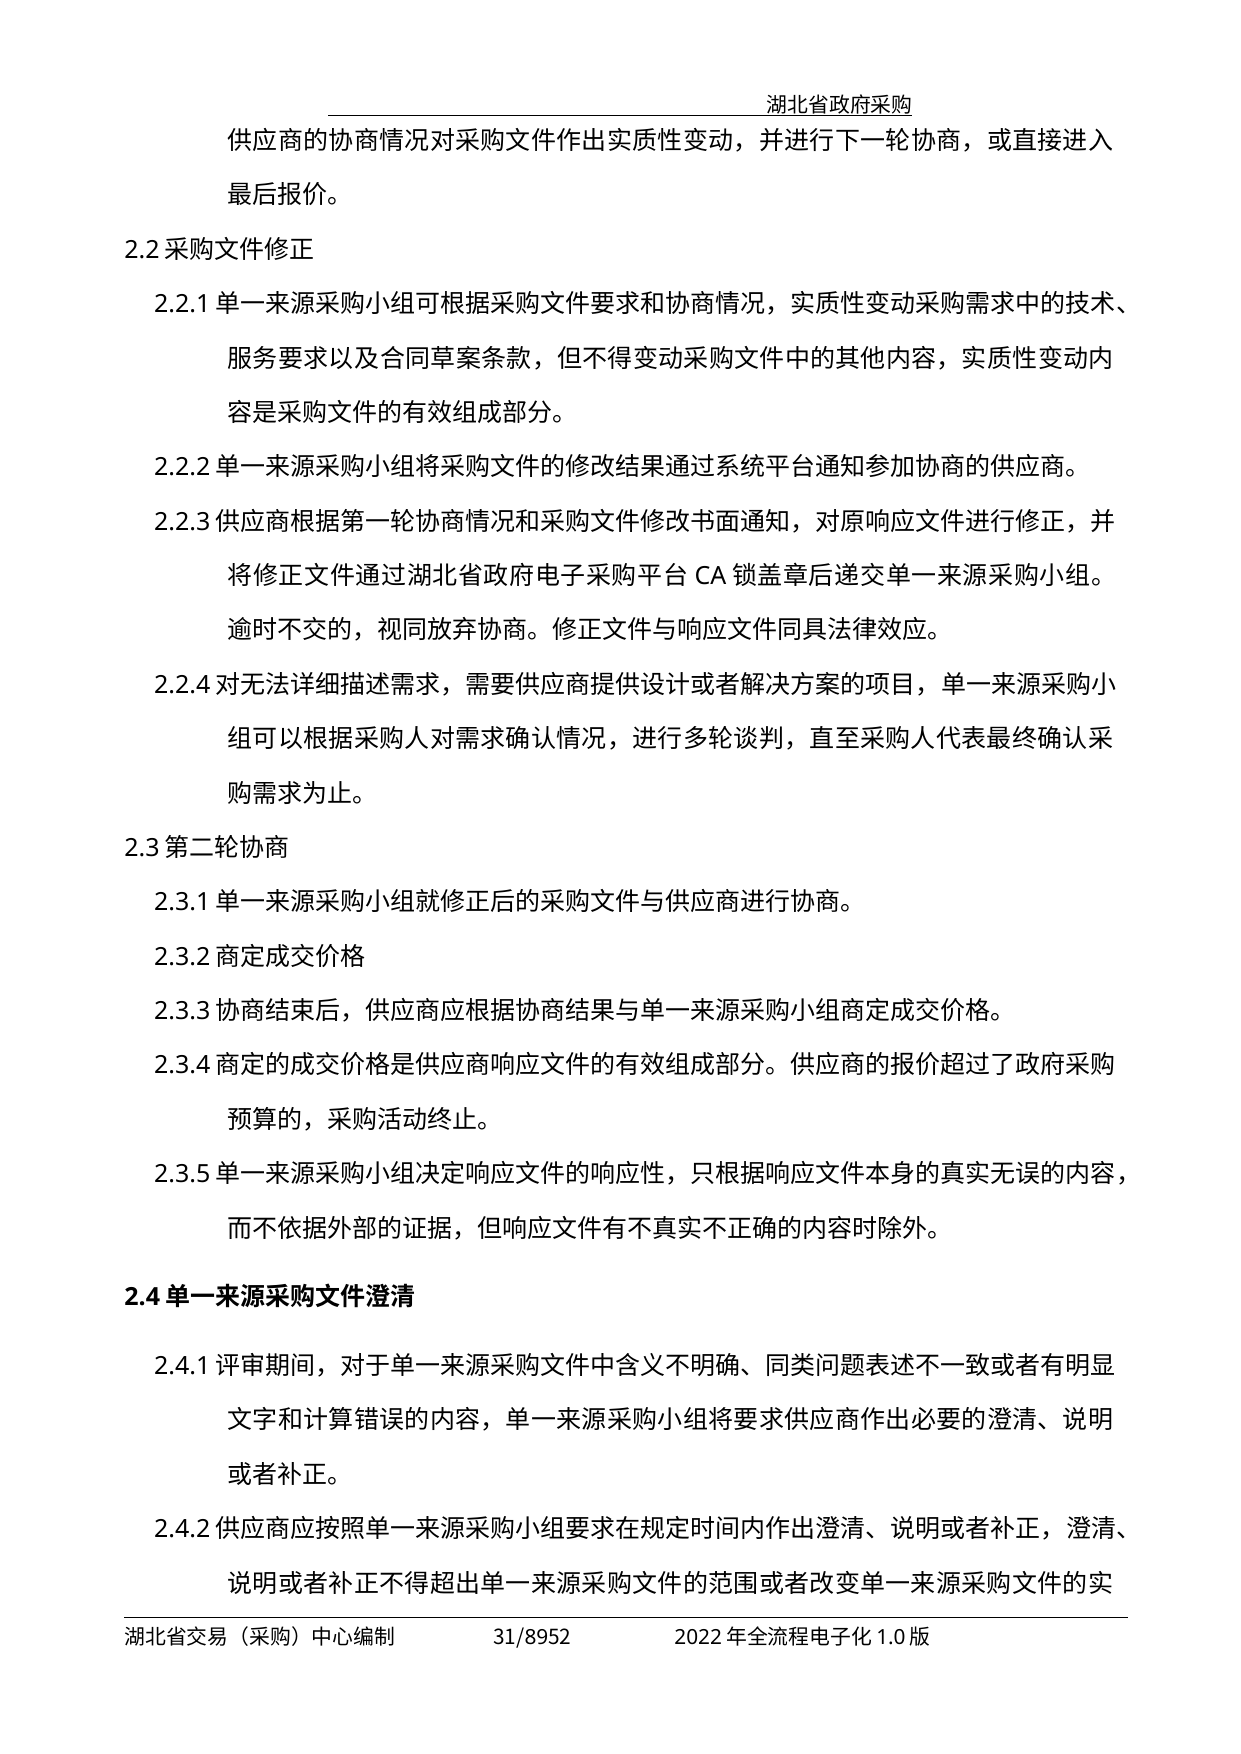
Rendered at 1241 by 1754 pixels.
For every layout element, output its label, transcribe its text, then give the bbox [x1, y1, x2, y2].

text 2.2.4对无法详细描述需求，需要供应商提供设计或者解决方案的项目，单一来源采购小组可以根据采购人对需求确认情况，进行多轮谈判，直至采购人代表最终确认采购需求为止。 [154, 664, 1116, 809]
text 2.3.4商定的成交价格是供应商响应文件的有效组成部分。供应商的报价超过了政府采购预算的，采购活动终止。 [154, 1045, 1116, 1136]
text 2.2.3供应商根据第一轮协商情况和采购文件修改书面通知，对原响应文件进行修正，并将修正文件通过湖北省政府电子采购平台CA锁盖章后递交单一来源采购小组。逾时不交的，视同放弃协商。修正文件与响应文件同具法律效应。 [154, 501, 1116, 646]
text 2.2.1单一来源采购小组可根据采购文件要求和协商情况，实质性变动采购需求中的技术、服务要求以及合同草案条款，但不得变动采购文件中的其他内容，实质性变动内容是采购文件的有效组成部分。 [154, 284, 1116, 429]
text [154, 1509, 1116, 1599]
text 2.2采购文件修正 [124, 229, 1116, 266]
text 2.3.3协商结束后，供应商应根据协商结果与单一来源采购小组商定成交价格。 [154, 991, 1116, 1027]
list 2.4单一来源采购文件澄清 [124, 1262, 1116, 1327]
text 2.3第二轮协商 [124, 827, 1116, 864]
text 2.4.1评审期间，对于单一来源采购文件中含义不明确、同类问题表述不一致或者有明显文字和计算错误的内容，单一来源采购小组将要求供应商作出必要的澄清、说明或者补正。 [154, 1346, 1116, 1491]
text 2.3.5单一来源采购小组决定响应文件的响应性，只根据响应文件本身的真实无误的内容，而不依据外部的证据，但响应文件有不真实不正确的内容时除外。 [154, 1154, 1116, 1244]
text 2.2.2单一来源采购小组将采购文件的修改结果通过系统平台通知参加协商的供应商。 [154, 447, 1116, 483]
text 2.3.1单一来源采购小组就修正后的采购文件与供应商进行协商。 [154, 882, 1116, 918]
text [154, 121, 1116, 211]
text 2.3.2商定成交价格 [154, 936, 1116, 972]
